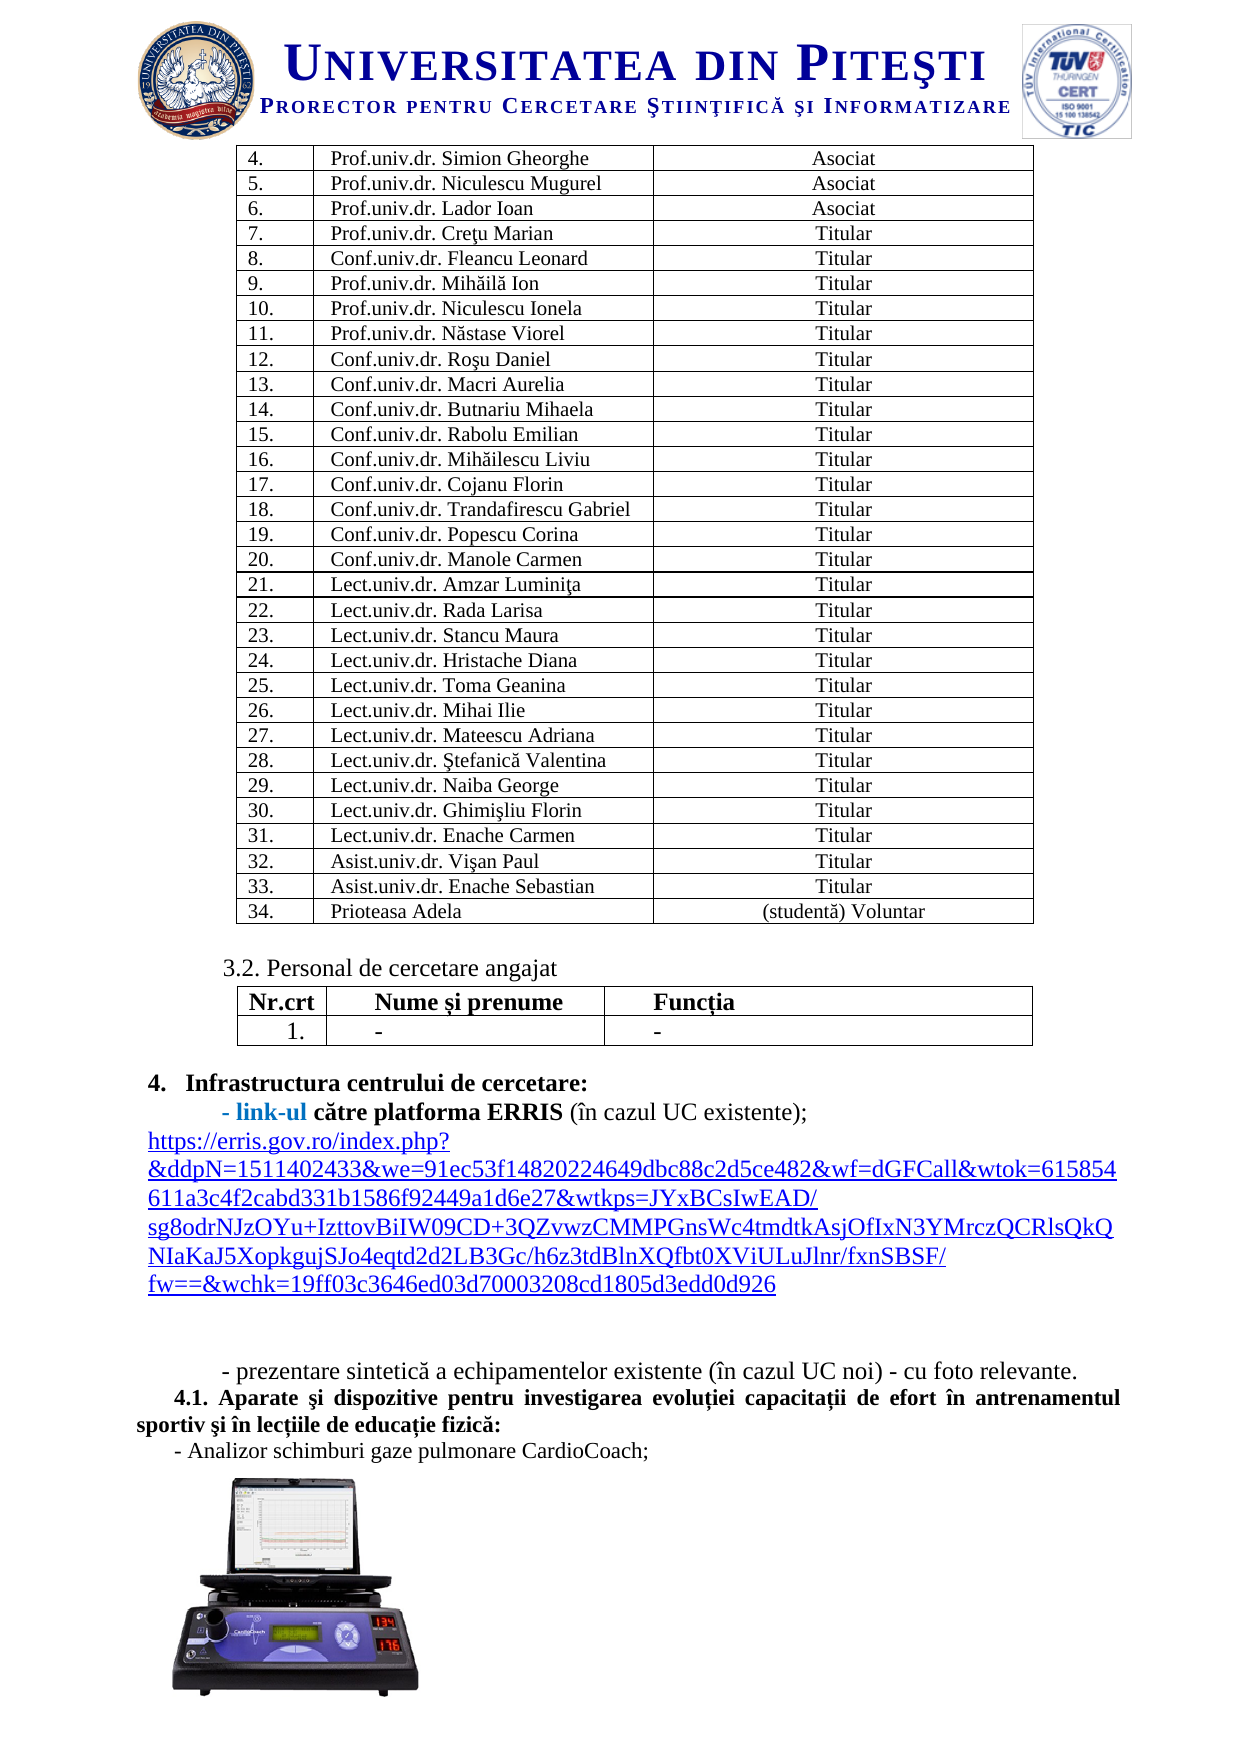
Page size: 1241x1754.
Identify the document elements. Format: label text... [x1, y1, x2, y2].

table_cell Titular [654, 798, 1033, 822]
text - prezentare sintetică a echipamentelor existente (în cazul UC noi) - cu foto relevante. [148, 1356, 1122, 1384]
table_cell Prof.univ.dr. Niculescu Mugurel [314, 171, 653, 195]
text - link-ul către platforma ERRIS (în cazul UC existente); [148, 1097, 1122, 1126]
table_cell Titular [654, 748, 1033, 772]
table_cell Asist.univ.dr. Enache Sebastian [314, 874, 653, 898]
table_cell Lect.univ.dr. Enache Carmen [314, 824, 653, 847]
table_cell [237, 623, 313, 647]
table_cell [237, 171, 313, 195]
table_cell [237, 773, 313, 797]
table_cell [237, 447, 313, 471]
table_cell [237, 648, 313, 672]
table_cell [237, 146, 313, 170]
table_cell Titular [654, 849, 1033, 873]
text - Analizor schimburi gaze pulmonare CardioCoach; [136, 1437, 1122, 1463]
table_cell Lect.univ.dr. Rada Larisa [314, 598, 653, 622]
table_cell Titular [654, 246, 1033, 270]
table_cell Titular [654, 698, 1033, 722]
list Infrastructura centrului de cercetare: [148, 1068, 1122, 1097]
table_cell Titular [654, 447, 1033, 471]
table_cell - [327, 1016, 604, 1045]
table_cell [237, 547, 313, 571]
table_cell Conf.univ.dr. Butnariu Mihaela [314, 397, 653, 421]
table_cell [237, 296, 313, 320]
table_cell Asist.univ.dr. Vişan Paul [314, 849, 653, 873]
table_cell Prof.univ.dr. Simion Gheorghe [314, 146, 653, 170]
table_cell Titular [654, 422, 1033, 446]
table_cell - [605, 1016, 1032, 1045]
table_cell Titular [654, 623, 1033, 647]
table_cell Titular [654, 673, 1033, 697]
table_cell Conf.univ.dr. Fleancu Leonard [314, 246, 653, 270]
table_cell Lect.univ.dr. Ştefanică Valentina [314, 748, 653, 772]
table_cell Lect.univ.dr. Mihai Ilie [314, 698, 653, 722]
table_cell Titular [654, 573, 1033, 596]
table_cell [237, 196, 313, 220]
table_cell Conf.univ.dr. Roşu Daniel [314, 346, 653, 371]
table_cell [237, 271, 313, 295]
table_cell Lect.univ.dr. Amzar Luminiţa [314, 573, 653, 596]
table_cell [237, 899, 313, 923]
table_cell [237, 673, 313, 697]
table_cell Titular [654, 296, 1033, 320]
table_cell Prof.univ.dr. Năstase Viorel [314, 321, 653, 345]
table_cell [237, 321, 313, 345]
table_cell [237, 748, 313, 772]
table_cell Titular [654, 221, 1033, 245]
table_cell Titular [654, 773, 1033, 797]
table_cell [237, 573, 313, 596]
table_cell [237, 824, 313, 847]
table_cell Prioteasa Adela [314, 899, 653, 923]
picture [170, 1478, 422, 1705]
table_cell Lect.univ.dr. Hristache Diana [314, 648, 653, 672]
table_cell [237, 246, 313, 270]
table_cell Asociat [654, 171, 1033, 195]
table_cell Asociat [654, 146, 1033, 170]
table_cell Conf.univ.dr. Macri Aurelia [314, 372, 653, 396]
table_cell Titular [654, 598, 1033, 622]
table_cell [237, 472, 313, 496]
table_cell Titular [654, 397, 1033, 421]
table_cell Titular [654, 346, 1033, 371]
table_cell [237, 372, 313, 396]
table_cell Prof.univ.dr. Mihăilă Ion [314, 271, 653, 295]
picture [137, 21, 255, 140]
table_cell Prof.univ.dr. Lador Ioan [314, 196, 653, 220]
table_cell Lect.univ.dr. Naiba George [314, 773, 653, 797]
table_cell [237, 346, 313, 371]
table_cell Titular [654, 472, 1033, 496]
text 4.1. Aparate şi dispozitive pentru investigarea evoluției capacitații de efort în antrenamentul sportiv şi în lecțiile de educație fizică: [136, 1384, 1122, 1437]
table_cell Prof.univ.dr. Creţu Marian [314, 221, 653, 245]
table_cell [237, 798, 313, 822]
table_cell Titular [654, 824, 1033, 847]
table_cell Titular [654, 874, 1033, 898]
table_cell [237, 874, 313, 898]
table_cell Conf.univ.dr. Mihăilescu Liviu [314, 447, 653, 471]
table_cell Titular [654, 372, 1033, 396]
table_cell [237, 849, 313, 873]
table_cell [237, 397, 313, 421]
table_cell Conf.univ.dr. Manole Carmen [314, 547, 653, 571]
table_cell [237, 422, 313, 446]
table_cell Titular [654, 497, 1033, 521]
table_cell (studentă) Voluntar [654, 899, 1033, 923]
table_cell Conf.univ.dr. Rabolu Emilian [314, 422, 653, 446]
table_cell 1. [238, 1016, 326, 1045]
text https://erris.gov.ro/index.php?&ddpN=1511402433&we=91ec53f14820224649dbc88c2d5ce482&wf=dGFCall&wtok=615854611a3c4f2cabd331b1586f92449a1d6e27&wtkps=JYxBCsIwEAD/sg8odrNJzOYu+IzttovBiIW09CD+3QZvwzCMMPGnsWc4tmdtkAsjOfIxN3YMrczQCRlsQkQNIaKaJ5XopkgujSJo4eqtd2d2LB3Gc/h6z3tdBlnXQfbt0XViULuJlnr/fxnSBSF/fw==&wchk=19ff03c3646ed03d70003208cd1805d3edd0d926 [148, 1126, 1122, 1298]
table_cell [237, 497, 313, 521]
table_cell [237, 522, 313, 546]
table_cell Lect.univ.dr. Stancu Maura [314, 623, 653, 647]
table_cell Titular [654, 547, 1033, 571]
table_cell Titular [654, 522, 1033, 546]
table_cell Prof.univ.dr. Niculescu Ionela [314, 296, 653, 320]
table_cell Lect.univ.dr. Toma Geanina [314, 673, 653, 697]
table_cell Titular [654, 321, 1033, 345]
table_cell Conf.univ.dr. Cojanu Florin [314, 472, 653, 496]
table_cell [237, 598, 313, 622]
table_cell [237, 221, 313, 245]
table_cell Titular [654, 723, 1033, 747]
table_header Funcția [605, 987, 1032, 1015]
table_cell Titular [654, 271, 1033, 295]
table_cell [237, 698, 313, 722]
table_cell [237, 723, 313, 747]
table_header Nr.crt [238, 987, 326, 1015]
table_cell Lect.univ.dr. Mateescu Adriana [314, 723, 653, 747]
text 3.2. Personal de cercetare angajat [148, 953, 1122, 981]
table_cell Conf.univ.dr. Trandafirescu Gabriel [314, 497, 653, 521]
table_header Nume și prenume [327, 987, 604, 1015]
table_cell Asociat [654, 196, 1033, 220]
table_cell Titular [654, 648, 1033, 672]
table_cell Lect.univ.dr. Ghimişliu Florin [314, 798, 653, 822]
table_cell Conf.univ.dr. Popescu Corina [314, 522, 653, 546]
